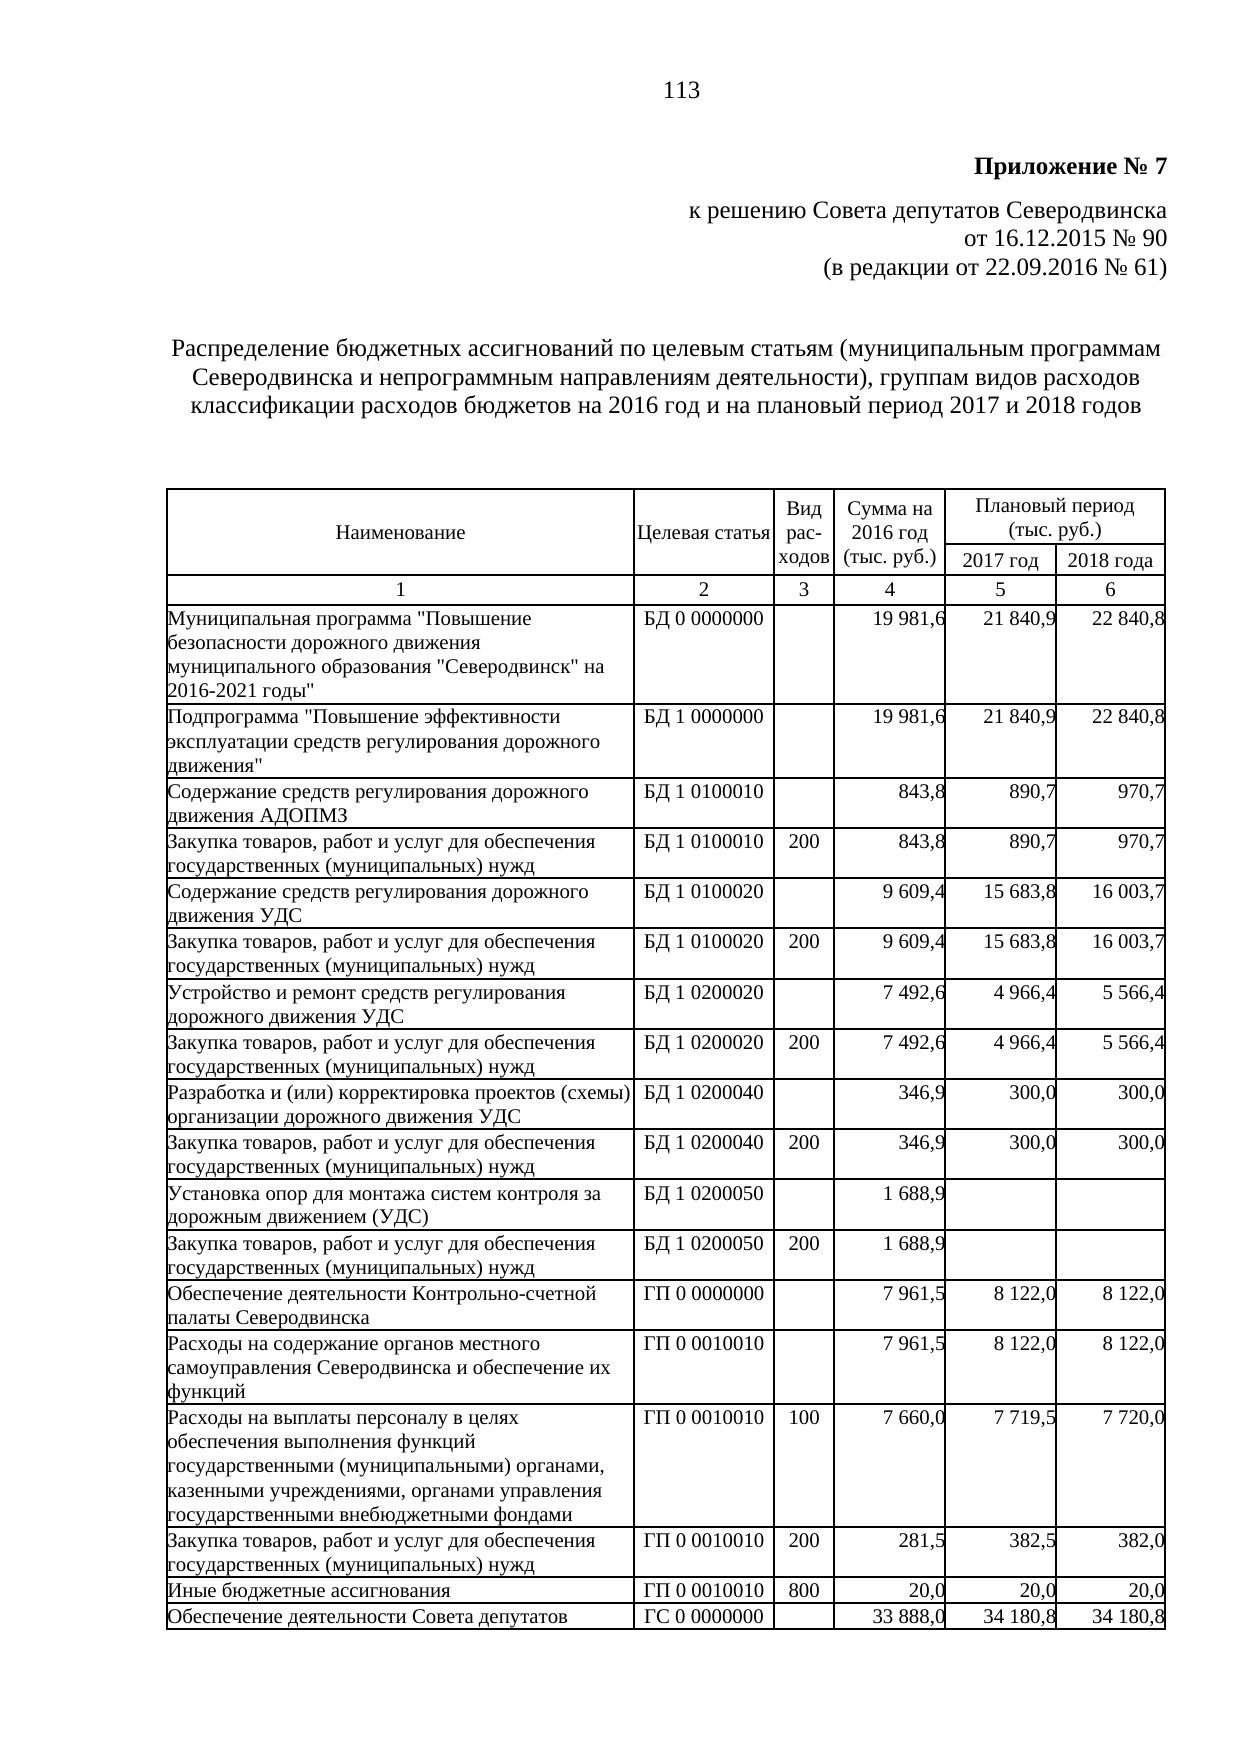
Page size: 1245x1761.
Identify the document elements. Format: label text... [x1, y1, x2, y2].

table_cell Закупка товаров, работ и услуг для обеспечения государственных (муниципальных) нужд [168, 929, 633, 977]
table_cell 20,0 [835, 1578, 944, 1602]
table_cell Закупка товаров, работ и услуг для обеспечения государственных (муниципальных) нужд [168, 1030, 633, 1078]
table_cell [775, 1080, 833, 1128]
table_cell БД 1 0100010 [635, 829, 773, 877]
table_cell 200 [775, 1130, 833, 1178]
table_cell БД 1 0200040 [635, 1080, 773, 1128]
table_cell [775, 879, 833, 927]
table_cell 281,5 [835, 1528, 944, 1576]
table_cell ГС 0 0000000 [635, 1604, 773, 1628]
table_cell БД 1 0200020 [635, 1030, 773, 1078]
table_cell 5 [946, 576, 1055, 604]
table_cell [775, 606, 833, 702]
table_cell [1057, 1180, 1164, 1228]
table_cell [775, 1180, 833, 1228]
table_cell Расходы на содержание органов местного самоуправления Северодвинска и обеспечение их функций [168, 1331, 633, 1403]
table_cell 200 [775, 1030, 833, 1078]
table_cell ГП 0 0010010 [635, 1578, 773, 1602]
table_cell 34 180,8 [1057, 1604, 1164, 1628]
table_cell 1 [168, 576, 633, 604]
table_header Приложение № 7 [653, 151, 1167, 195]
table_cell Установка опор для монтажа систем контроля за дорожным движением (УДС) [168, 1180, 633, 1228]
table_cell 9 609,4 [835, 929, 944, 977]
table_cell 200 [775, 1231, 833, 1279]
table_header Плановый период (тыс. руб.) [946, 490, 1164, 543]
table_cell [775, 1604, 833, 1628]
table_cell 7 961,5 [835, 1331, 944, 1403]
table_cell 7 492,6 [835, 1030, 944, 1078]
table_cell 890,7 [946, 779, 1055, 827]
table_cell 5 566,4 [1057, 1030, 1164, 1078]
table_cell [775, 1281, 833, 1329]
table_cell 7 720,0 [1057, 1405, 1164, 1526]
table_cell 21 840,9 [946, 705, 1055, 777]
table_cell [775, 1331, 833, 1403]
table_cell 8 122,0 [946, 1281, 1055, 1329]
table_cell 16 003,7 [1057, 929, 1164, 977]
table_cell 7 492,6 [835, 980, 944, 1028]
table_cell 970,7 [1057, 779, 1164, 827]
table_cell 970,7 [1057, 829, 1164, 877]
table_cell [1057, 1231, 1164, 1279]
table_cell 8 122,0 [1057, 1331, 1164, 1403]
table_cell 16 003,7 [1057, 879, 1164, 927]
table_cell 7 961,5 [835, 1281, 944, 1329]
table_cell БД 1 0200040 [635, 1130, 773, 1178]
table_cell 15 683,8 [946, 879, 1055, 927]
table_cell 20,0 [1057, 1578, 1164, 1602]
table_cell ГП 0 0010010 [635, 1405, 773, 1526]
table_cell Закупка товаров, работ и услуг для обеспечения государственных (муниципальных) нужд [168, 1528, 633, 1576]
table_cell Закупка товаров, работ и услуг для обеспечения государственных (муниципальных) нужд [168, 829, 633, 877]
table_cell Обеспечение деятельности Контрольно-счетной палаты Северодвинска [168, 1281, 633, 1329]
table_cell Устройство и ремонт средств регулирования дорожного движения УДС [168, 980, 633, 1028]
table_cell 346,9 [835, 1080, 944, 1128]
table_cell Закупка товаров, работ и услуг для обеспечения государственных (муниципальных) нужд [168, 1231, 633, 1279]
table_cell БД 1 0100020 [635, 879, 773, 927]
table_cell ГП 0 0010010 [635, 1528, 773, 1576]
table_cell 382,0 [1057, 1528, 1164, 1576]
table_cell БД 0 0000000 [635, 606, 773, 702]
table_cell 200 [775, 929, 833, 977]
table_cell к решению Совета депутатов Северодвинска от 16.12.2015 № 90 (в редакции от 22.09.2016 № 61) [653, 195, 1167, 281]
table_cell 19 981,6 [835, 606, 944, 702]
table_cell 4 966,4 [946, 980, 1055, 1028]
table_cell 8 122,0 [946, 1331, 1055, 1403]
table_cell 800 [775, 1578, 833, 1602]
table_cell 15 683,8 [946, 929, 1055, 977]
table_cell Иные бюджетные ассигнования [168, 1578, 633, 1602]
table_header Целевая статья [635, 490, 773, 574]
table_cell [946, 1180, 1055, 1228]
table_cell 1 688,9 [835, 1231, 944, 1279]
table_cell 843,8 [835, 779, 944, 827]
table_cell 890,7 [946, 829, 1055, 877]
table_cell Содержание средств регулирования дорожного движения УДС [168, 879, 633, 927]
table_cell 22 840,8 [1057, 705, 1164, 777]
table_header Сумма на 2016 год (тыс. руб.) [835, 490, 944, 574]
table_cell [775, 980, 833, 1028]
table_cell 19 981,6 [835, 705, 944, 777]
table_cell 300,0 [1057, 1130, 1164, 1178]
table_cell 33 888,0 [835, 1604, 944, 1628]
table_cell 300,0 [946, 1130, 1055, 1178]
table_cell БД 1 0200050 [635, 1231, 773, 1279]
table_cell БД 1 0100020 [635, 929, 773, 977]
table_cell 34 180,8 [946, 1604, 1055, 1628]
table_cell 300,0 [1057, 1080, 1164, 1128]
table_cell 3 [775, 576, 833, 604]
table_cell 22 840,8 [1057, 606, 1164, 702]
table_cell 200 [775, 1528, 833, 1576]
table_cell 5 566,4 [1057, 980, 1164, 1028]
table_header Наименование [168, 490, 633, 574]
table_cell 346,9 [835, 1130, 944, 1178]
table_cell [168, 1604, 633, 1628]
table_cell 382,5 [946, 1528, 1055, 1576]
table_cell 4 966,4 [946, 1030, 1055, 1078]
table_cell 7 719,5 [946, 1405, 1055, 1526]
table_cell 2018 года [1057, 545, 1164, 574]
table_cell Закупка товаров, работ и услуг для обеспечения государственных (муниципальных) нужд [168, 1130, 633, 1178]
table_cell Подпрограмма "Повышение эффективности эксплуатации средств регулирования дорожного движения" [168, 705, 633, 777]
table_header Вид рас- ходов [775, 490, 833, 574]
table_cell 843,8 [835, 829, 944, 877]
table_header Распределение бюджетных ассигнований по целевым статьям (муниципальным программам Северодвинска и непрограммным направлениям деятельности), группам видов расходов классификации расходов бюджетов на 2016 год и на плановый период 2017 и 2018 годов [166, 333, 1166, 419]
table_cell 21 840,9 [946, 606, 1055, 702]
table_cell 20,0 [946, 1578, 1055, 1602]
table_cell БД 1 0200050 [635, 1180, 773, 1228]
table_cell Содержание средств регулирования дорожного движения АДОПМЗ [168, 779, 633, 827]
table_cell БД 1 0100010 [635, 779, 773, 827]
table_cell 9 609,4 [835, 879, 944, 927]
table_cell 300,0 [946, 1080, 1055, 1128]
table_cell 4 [835, 576, 944, 604]
table_cell ГП 0 0010010 [635, 1331, 773, 1403]
table_cell [775, 705, 833, 777]
table_cell [946, 1231, 1055, 1279]
table_cell Разработка и (или) корректировка проектов (схемы) организации дорожного движения УДС [168, 1080, 633, 1128]
table_cell 1 688,9 [835, 1180, 944, 1228]
table_cell 7 660,0 [835, 1405, 944, 1526]
table_cell 6 [1057, 576, 1164, 604]
table_cell 200 [775, 829, 833, 877]
table_cell 8 122,0 [1057, 1281, 1164, 1329]
table_cell 2 [635, 576, 773, 604]
table_cell БД 1 0000000 [635, 705, 773, 777]
table_cell Муниципальная программа "Повышение безопасности дорожного движения муниципального образования "Северодвинск" на 2016-2021 годы" [168, 606, 633, 702]
table_cell 2017 год [946, 545, 1055, 574]
table_cell БД 1 0200020 [635, 980, 773, 1028]
table_cell [775, 779, 833, 827]
table_cell 100 [775, 1405, 833, 1526]
table_cell ГП 0 0000000 [635, 1281, 773, 1329]
